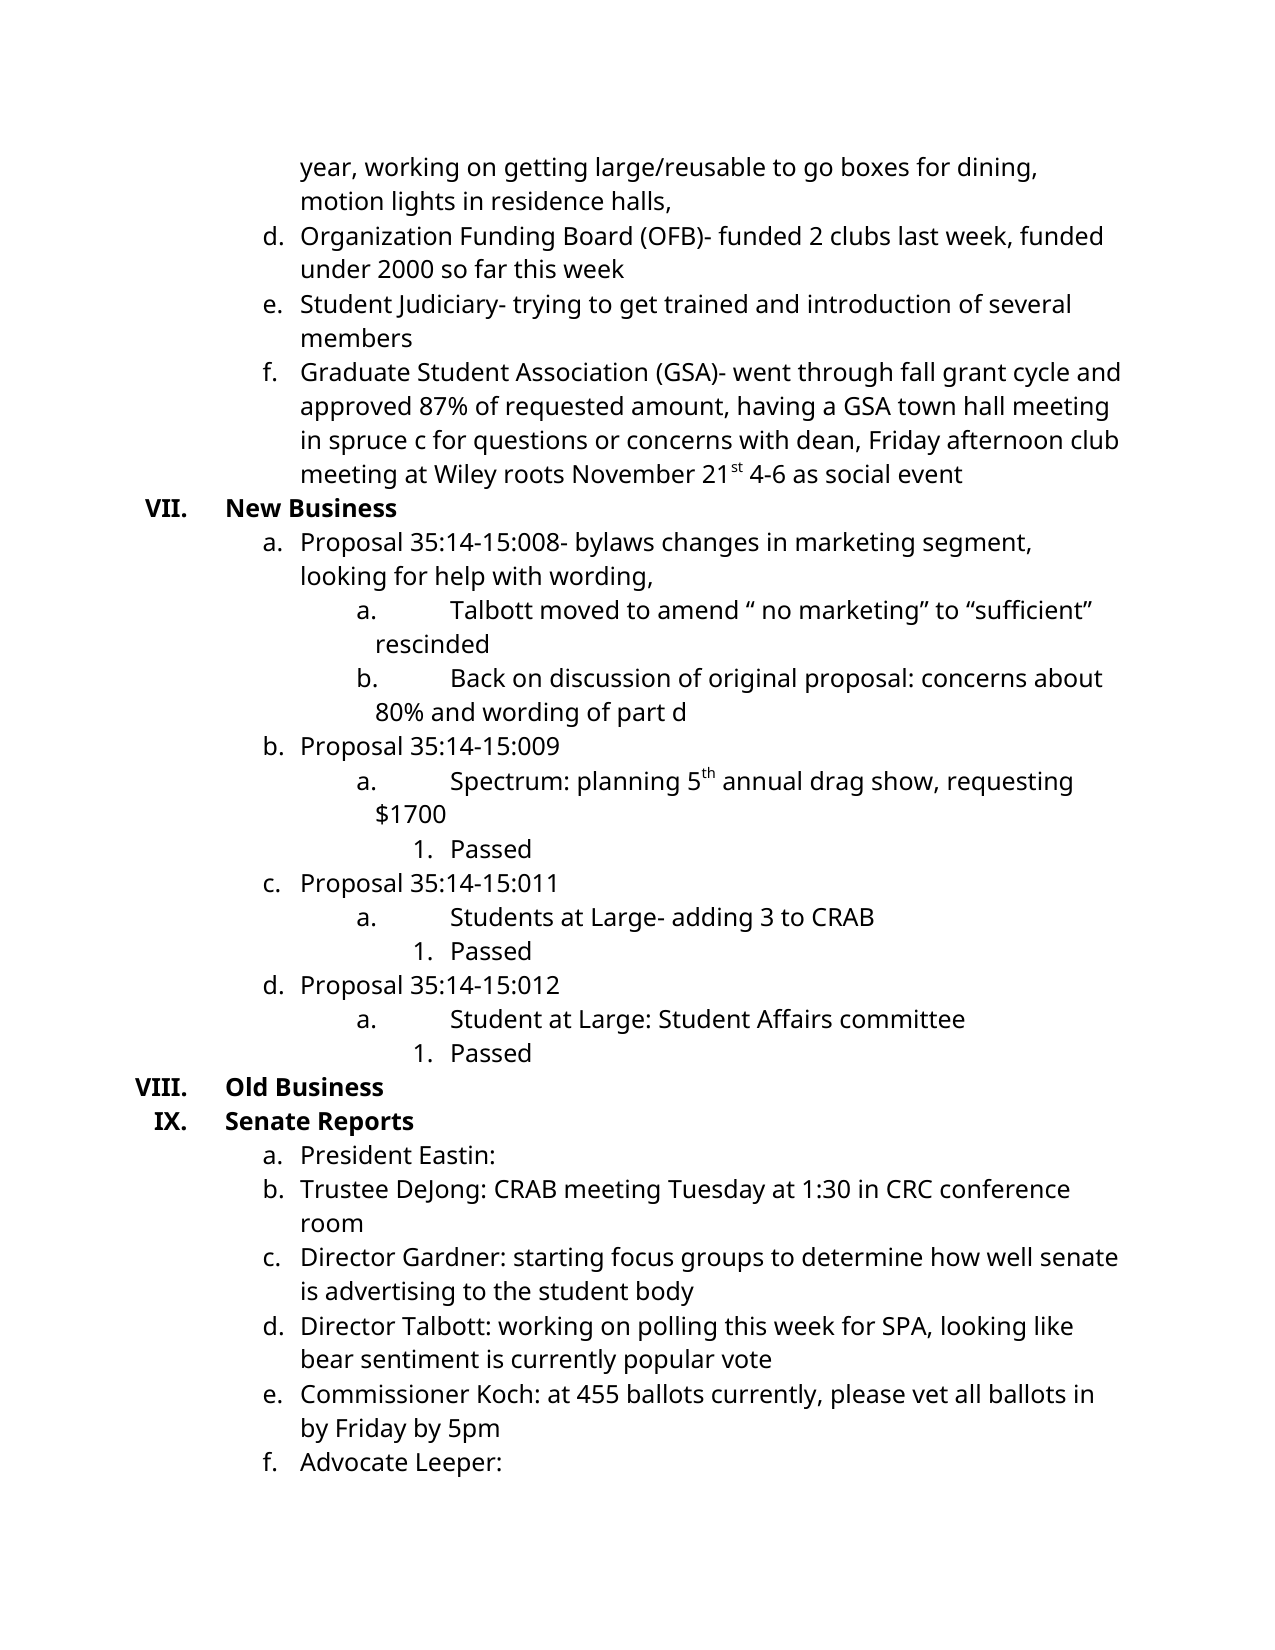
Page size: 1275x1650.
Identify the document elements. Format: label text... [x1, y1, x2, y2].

list Senate Reports [187, 1104, 1125, 1138]
list Passed [412, 933, 1125, 967]
list Graduate Student Association (GSA)- went through fall grant cycle and approved 87% of requested amount, having a GSA town hall meeting in spruce c for questions or concerns with dean, Friday afternoon club meeting at Wiley roots November 21st 4-6 as social event [262, 354, 1125, 491]
list Old Business [187, 1070, 1125, 1104]
list Students at Large- adding 3 to CRAB [356, 899, 1125, 933]
list Student Judiciary- trying to get trained and introduction of several members [262, 286, 1125, 354]
list Director Gardner: starting focus groups to determine how well senate is advertising to the student body [262, 1240, 1125, 1308]
list Commissioner Koch: at 455 ballots currently, please vet all ballots in by Friday by 5pm [262, 1376, 1125, 1444]
list Proposal 35:14-15:009 [262, 729, 1125, 763]
list Passed [412, 831, 1125, 865]
list Passed [412, 1036, 1125, 1070]
list Proposal 35:14-15:011 [262, 865, 1125, 899]
list Advocate Leeper: [262, 1444, 1125, 1478]
list Student at Large: Student Affairs committee [356, 1002, 1125, 1036]
list New Business [187, 491, 1125, 525]
list Organization Funding Board (OFB)- funded 2 clubs last week, funded under 2000 so far this week [262, 218, 1125, 286]
list Director Talbott: working on polling this week for SPA, looking like bear sentiment is currently popular vote [262, 1308, 1125, 1376]
list Proposal 35:14-15:008- bylaws changes in marketing segment, looking for help with wording, [262, 525, 1125, 593]
list Proposal 35:14-15:012 [262, 967, 1125, 1002]
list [262, 150, 1125, 218]
list Talbott moved to amend “ no marketing” to “sufficient” rescinded [356, 593, 1125, 661]
list Spectrum: planning 5th annual drag show, requesting $1700 [356, 763, 1125, 831]
list Back on discussion of original proposal: concerns about 80% and wording of part d [356, 661, 1125, 729]
list President Eastin: [262, 1138, 1125, 1172]
list Trustee DeJong: CRAB meeting Tuesday at 1:30 in CRC conference room [262, 1172, 1125, 1240]
